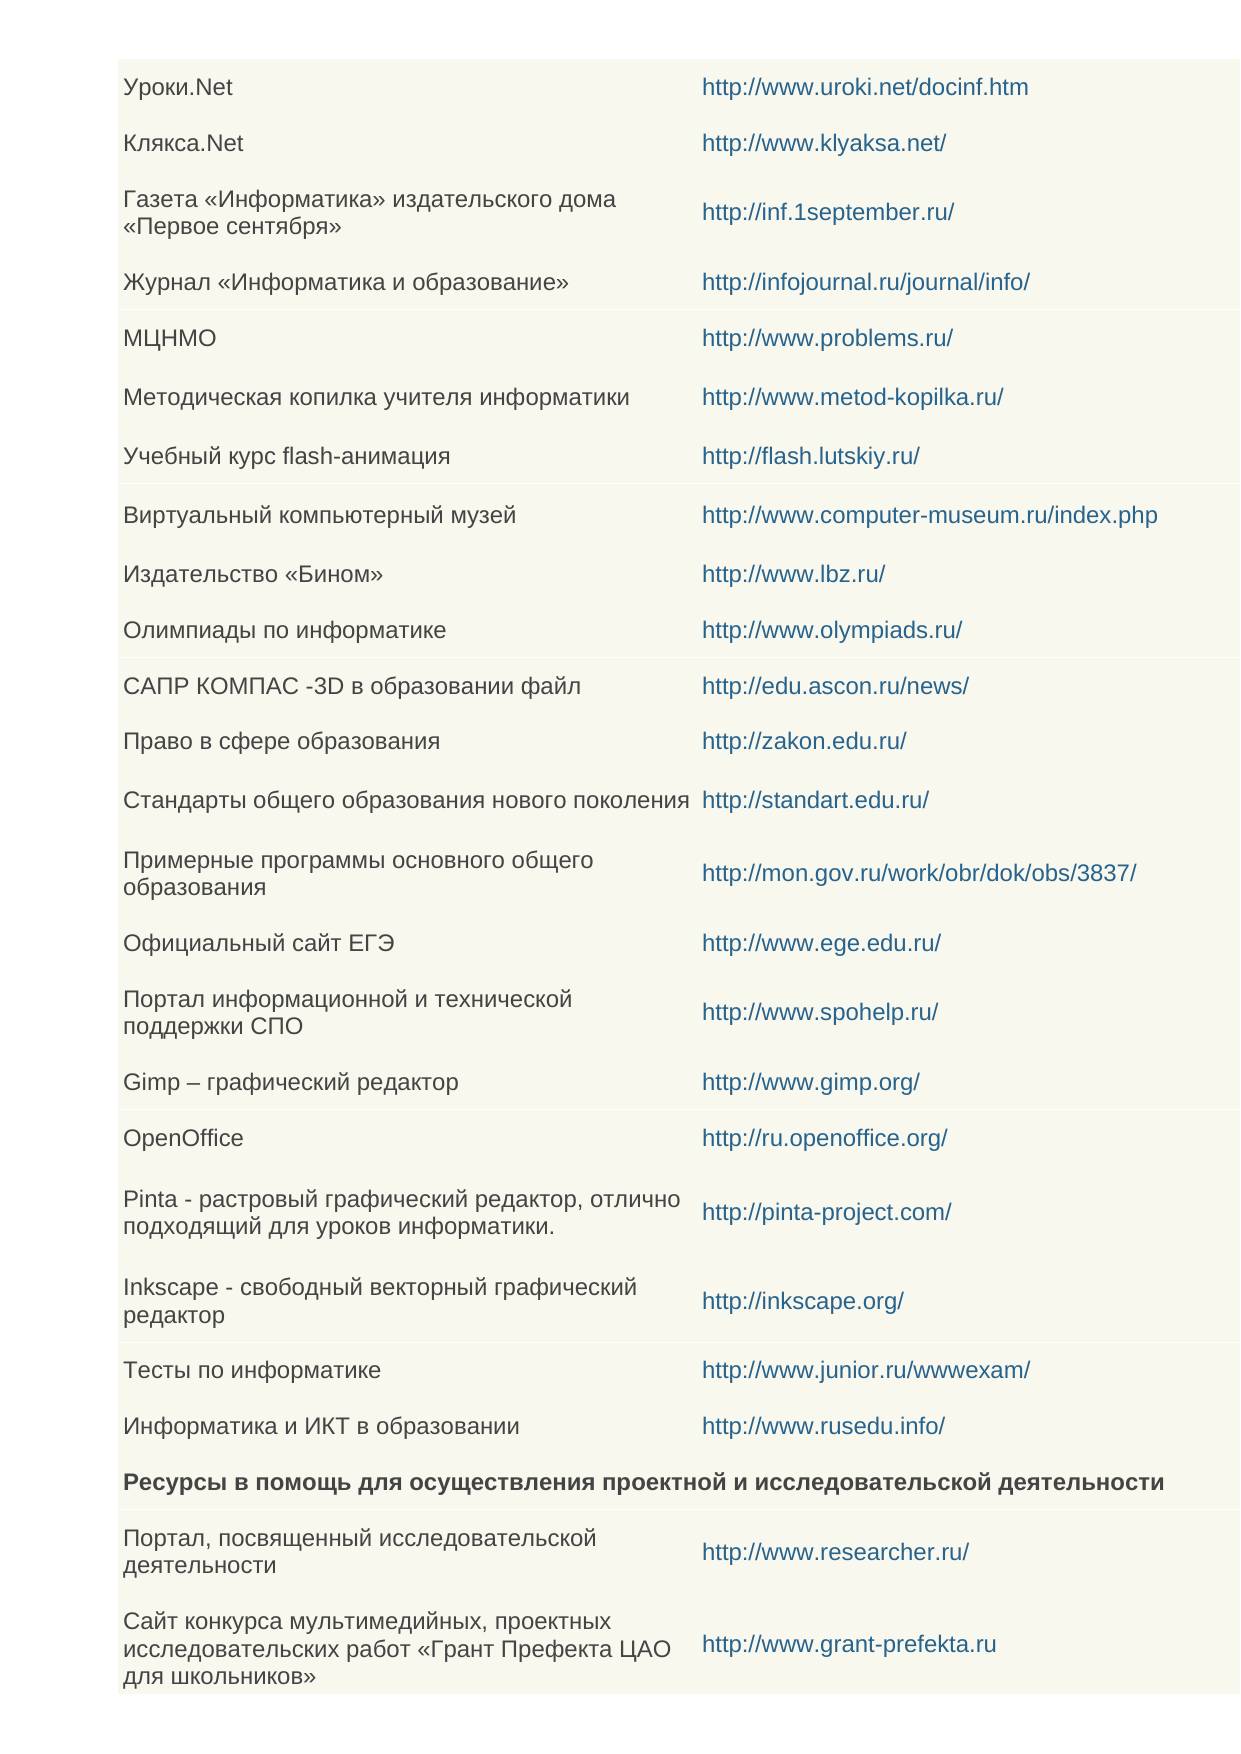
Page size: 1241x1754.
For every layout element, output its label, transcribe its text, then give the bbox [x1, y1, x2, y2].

table_cell http://www.grant-prefekta.ru [697, 1593, 1240, 1694]
table_cell http://infojournal.ru/journal/info/ [697, 254, 1240, 309]
table_cell OpenOffice [118, 1110, 697, 1165]
table_cell Pinta - растровый графический редактор, отлично подходящий для уроков информатики. [118, 1165, 697, 1259]
table_cell http://zakon.edu.ru/ [697, 713, 1240, 769]
table_cell Клякса.Net [118, 115, 697, 171]
table_cell http://edu.ascon.ru/news/ [697, 658, 1240, 713]
table_cell http://www.olympiads.ru/ [697, 602, 1240, 657]
table_cell http://www.spohelp.ru/ [697, 971, 1240, 1054]
table_cell http://www.uroki.net/docinf.htm [697, 59, 1240, 115]
table_cell http://www.researcher.ru/ [697, 1510, 1240, 1593]
table_cell http://www.computer-museum.ru/index.php [697, 484, 1240, 546]
table_cell Inkscape - свободный векторный графический редактор [118, 1259, 697, 1342]
table_cell http://www.metod-kopilka.ru/ [697, 365, 1240, 428]
table_cell Издательство «Бином» [118, 546, 697, 602]
table_cell http://www.problems.ru/ [697, 310, 1240, 365]
table_cell http://mon.gov.ru/work/obr/dok/obs/3837/ [697, 831, 1240, 915]
table_cell http://www.ege.edu.ru/ [697, 915, 1240, 971]
table_cell http://flash.lutskiy.ru/ [697, 428, 1240, 483]
table_cell Информатика и ИКТ в образовании [118, 1398, 697, 1454]
table_cell http://www.junior.ru/wwwexam/ [697, 1343, 1240, 1398]
table_cell Право в сфере образования [118, 713, 697, 769]
table_cell Газета «Информатика» издательского дома «Первое сентября» [118, 171, 697, 254]
table_cell Уроки.Net [118, 59, 697, 115]
table_cell http://www.rusedu.info/ [697, 1398, 1240, 1454]
table_cell Тесты по информатике [118, 1343, 697, 1398]
table_cell Ресурсы в помощь для осуществления проектной и исследовательской деятельности [118, 1454, 1240, 1509]
table_cell Виртуальный компьютерный музей [118, 484, 697, 546]
table_cell http://ru.openoffice.org/ [697, 1110, 1240, 1165]
table_cell http://pinta-project.com/ [697, 1165, 1240, 1259]
table_cell Портал, посвященный исследовательской деятельности [118, 1510, 697, 1593]
table_cell Стандарты общего образования нового поколения [118, 769, 697, 831]
table_cell Сайт конкурса мультимедийных, проектных исследовательских работ «Грант Префекта ЦАО для школьников» [118, 1593, 697, 1694]
table_cell http://www.gimp.org/ [697, 1054, 1240, 1109]
table_cell МЦНМO [118, 310, 697, 365]
table_cell http://www.klyaksa.net/ [697, 115, 1240, 171]
table_cell Учебный курс flash-анимация [118, 428, 697, 483]
table_cell Gimp – графический редактор [118, 1054, 697, 1109]
table_cell Методическая копилка учителя информатики [118, 365, 697, 428]
table_cell САПР КОМПАС -3D в образовании файл [118, 658, 697, 713]
table_cell http://standart.edu.ru/ [697, 769, 1240, 831]
table_cell http://inf.1september.ru/ [697, 171, 1240, 254]
table_cell Примерные программы основного общего образования [118, 831, 697, 915]
table_cell http://inkscape.org/ [697, 1259, 1240, 1342]
table_cell Портал информационной и технической поддержки СПО [118, 971, 697, 1054]
table_cell Официальный сайт ЕГЭ [118, 915, 697, 971]
table_cell Олимпиады по информатике [118, 602, 697, 657]
table_cell http://www.lbz.ru/ [697, 546, 1240, 602]
table_cell Журнал «Информатика и образование» [118, 254, 697, 309]
